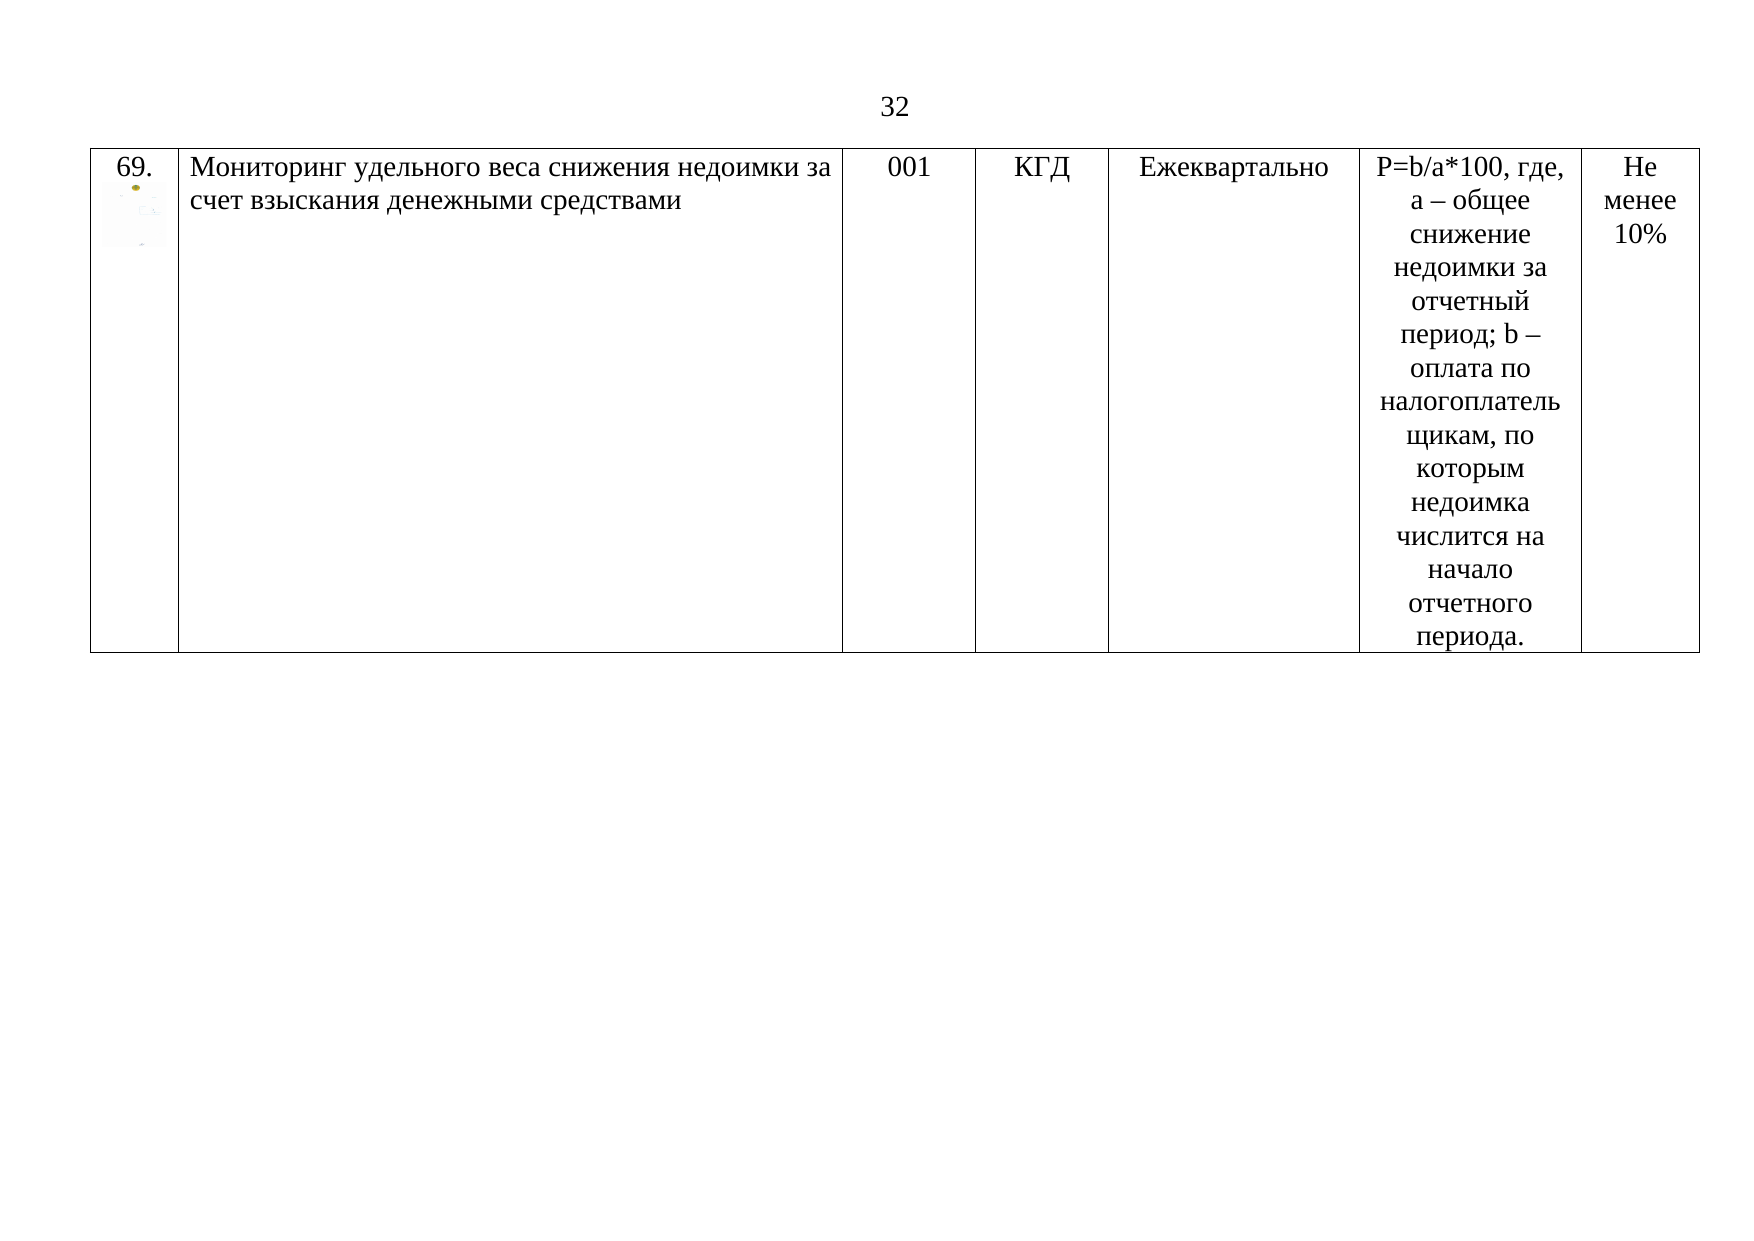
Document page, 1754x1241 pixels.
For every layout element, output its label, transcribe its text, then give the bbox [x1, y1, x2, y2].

table_cell Р=b/a*100, где, а – общее снижение недоимки за отчетный период; b – оплата по налогоплательщикам, по которым недоимка числится на начало отчетного периода. [1360, 149, 1581, 652]
table_cell КГД [976, 149, 1108, 652]
table_cell 001 [843, 149, 975, 652]
table_cell Ежеквартально [1109, 149, 1359, 652]
table_cell Не менее 10% [1582, 149, 1699, 652]
table_cell Мониторинг удельного веса снижения недоимки за счет взыскания денежными средствами [179, 149, 842, 652]
table_cell 69. [91, 149, 178, 652]
